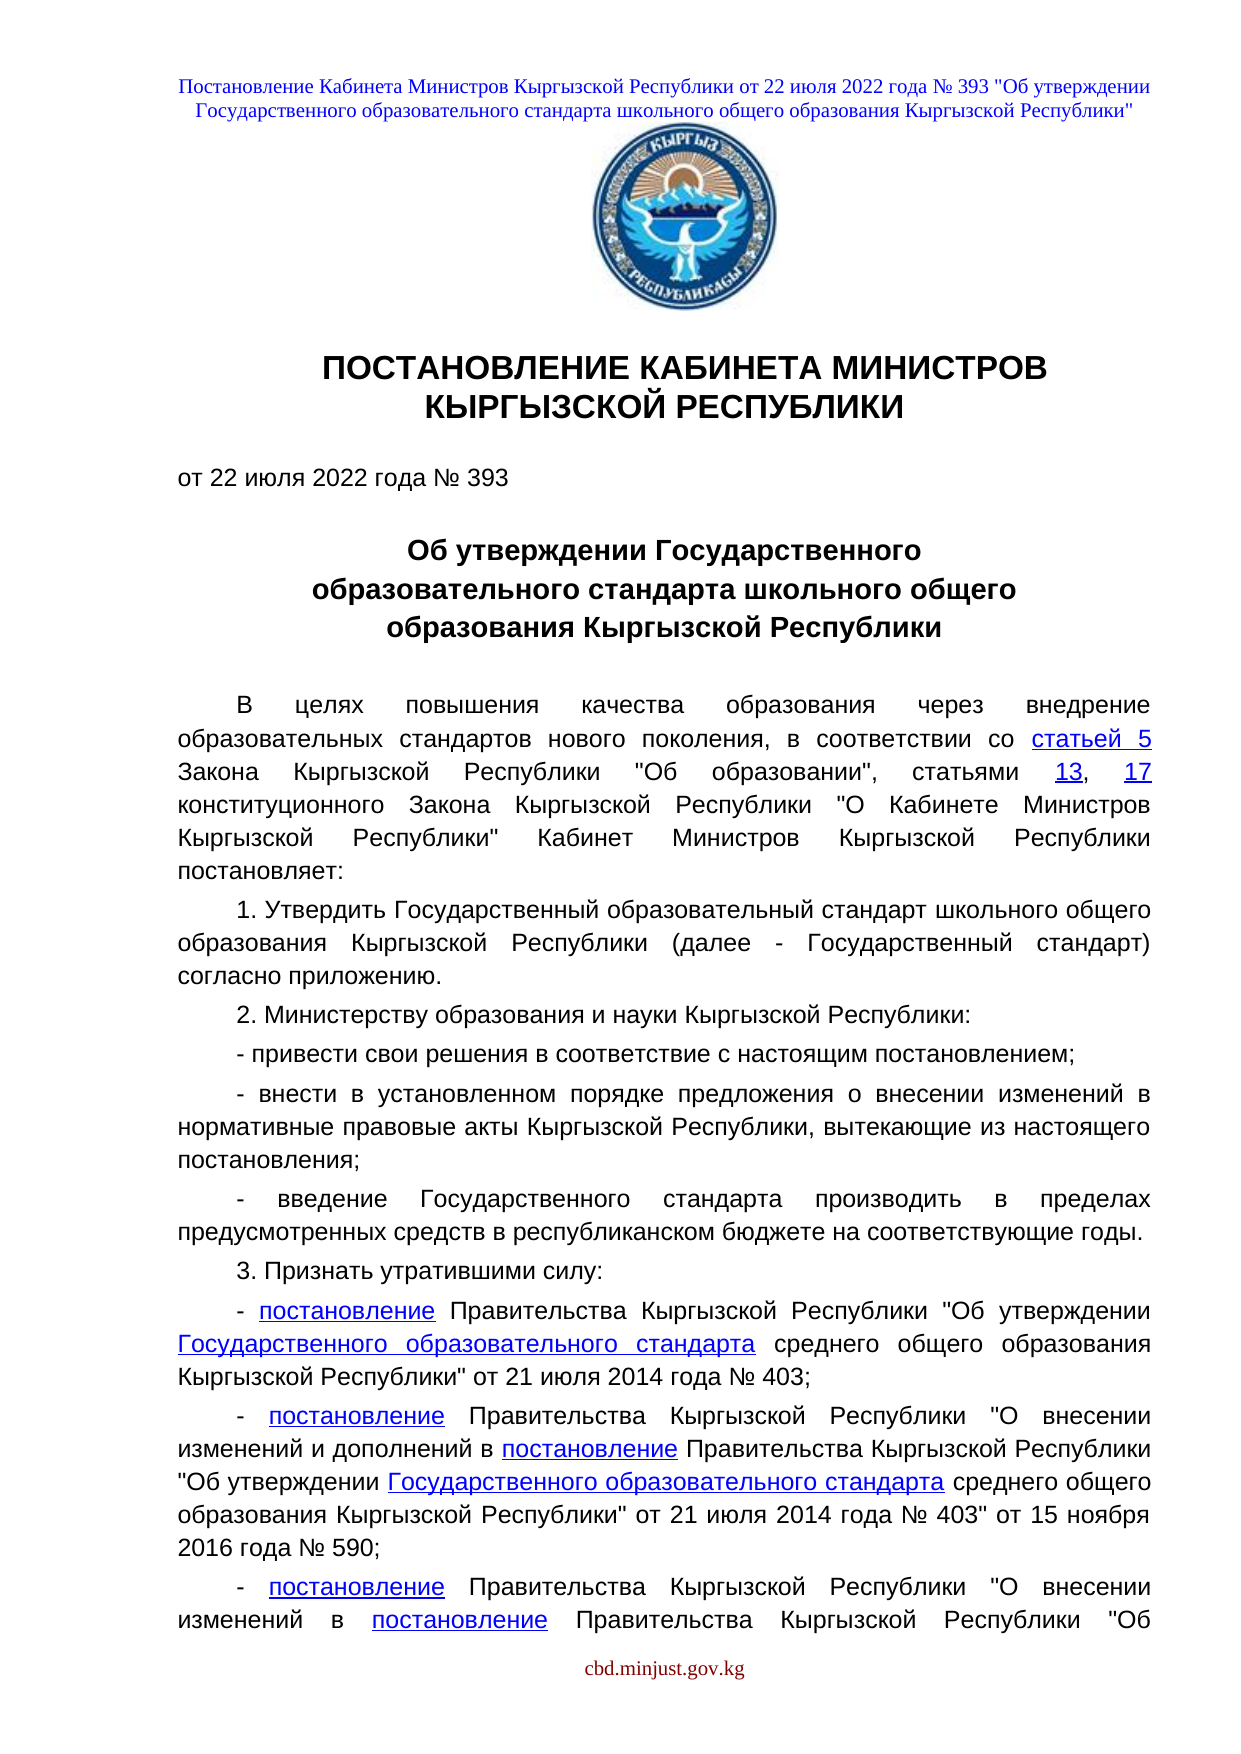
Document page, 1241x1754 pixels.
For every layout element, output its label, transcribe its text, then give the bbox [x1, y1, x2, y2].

text - привести свои решения в соответствие с настоящим постановлением; [177, 1039, 1152, 1068]
text 3. Признать утратившими силу: [177, 1256, 1152, 1285]
text В целях повышения качества образования через внедрение образовательных стандартов нового поколения, в соответствии со статьей 5 Закона Кыргызской Республики "Об образовании", статьями 13, 17 конституционного Закона Кыргызской Республики "О Кабинете Министров Кыргызской Республики" Кабинет Министров Кыргызской Республики постановляет: [177, 691, 1152, 884]
text Об утверждении Государственного образовательного стандарта школьного общего образования Кыргызской Республики [295, 533, 1033, 644]
text - постановление Правительства Кыргызской Республики "Об утверждении Государственного образовательного стандарта среднего общего образования Кыргызской Республики" от 21 июля 2014 года № 403; [177, 1296, 1152, 1390]
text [177, 1572, 1152, 1634]
text - введение Государственного стандарта производить в пределах предусмотренных средств в республиканском бюджете на соответствующие годы. [177, 1184, 1152, 1246]
text ПОСТАНОВЛЕНИЕ КАБИНЕТА МИНИСТРОВ КЫРГЫЗСКОЙ РЕСПУБЛИКИ [177, 348, 1152, 425]
text от 22 июля 2022 года № 393 [177, 463, 1152, 492]
picture [590, 121, 780, 311]
text 1. Утвердить Государственный образовательный стандарт школьного общего образования Кыргызской Республики (далее - Государственный стандарт) согласно приложению. [177, 895, 1152, 990]
text 2. Министерству образования и науки Кыргызской Республики: [177, 1000, 1152, 1029]
text - постановление Правительства Кыргызской Республики "О внесении изменений и дополнений в постановление Правительства Кыргызской Республики "Об утверждении Государственного образовательного стандарта среднего общего образования Кыргызской Республики" от 21 июля 2014 года № 403" от 15 ноября 2016 года № 590; [177, 1401, 1152, 1562]
text - внести в установленном порядке предложения о внесении изменений в нормативные правовые акты Кыргызской Республики, вытекающие из настоящего постановления; [177, 1079, 1152, 1173]
